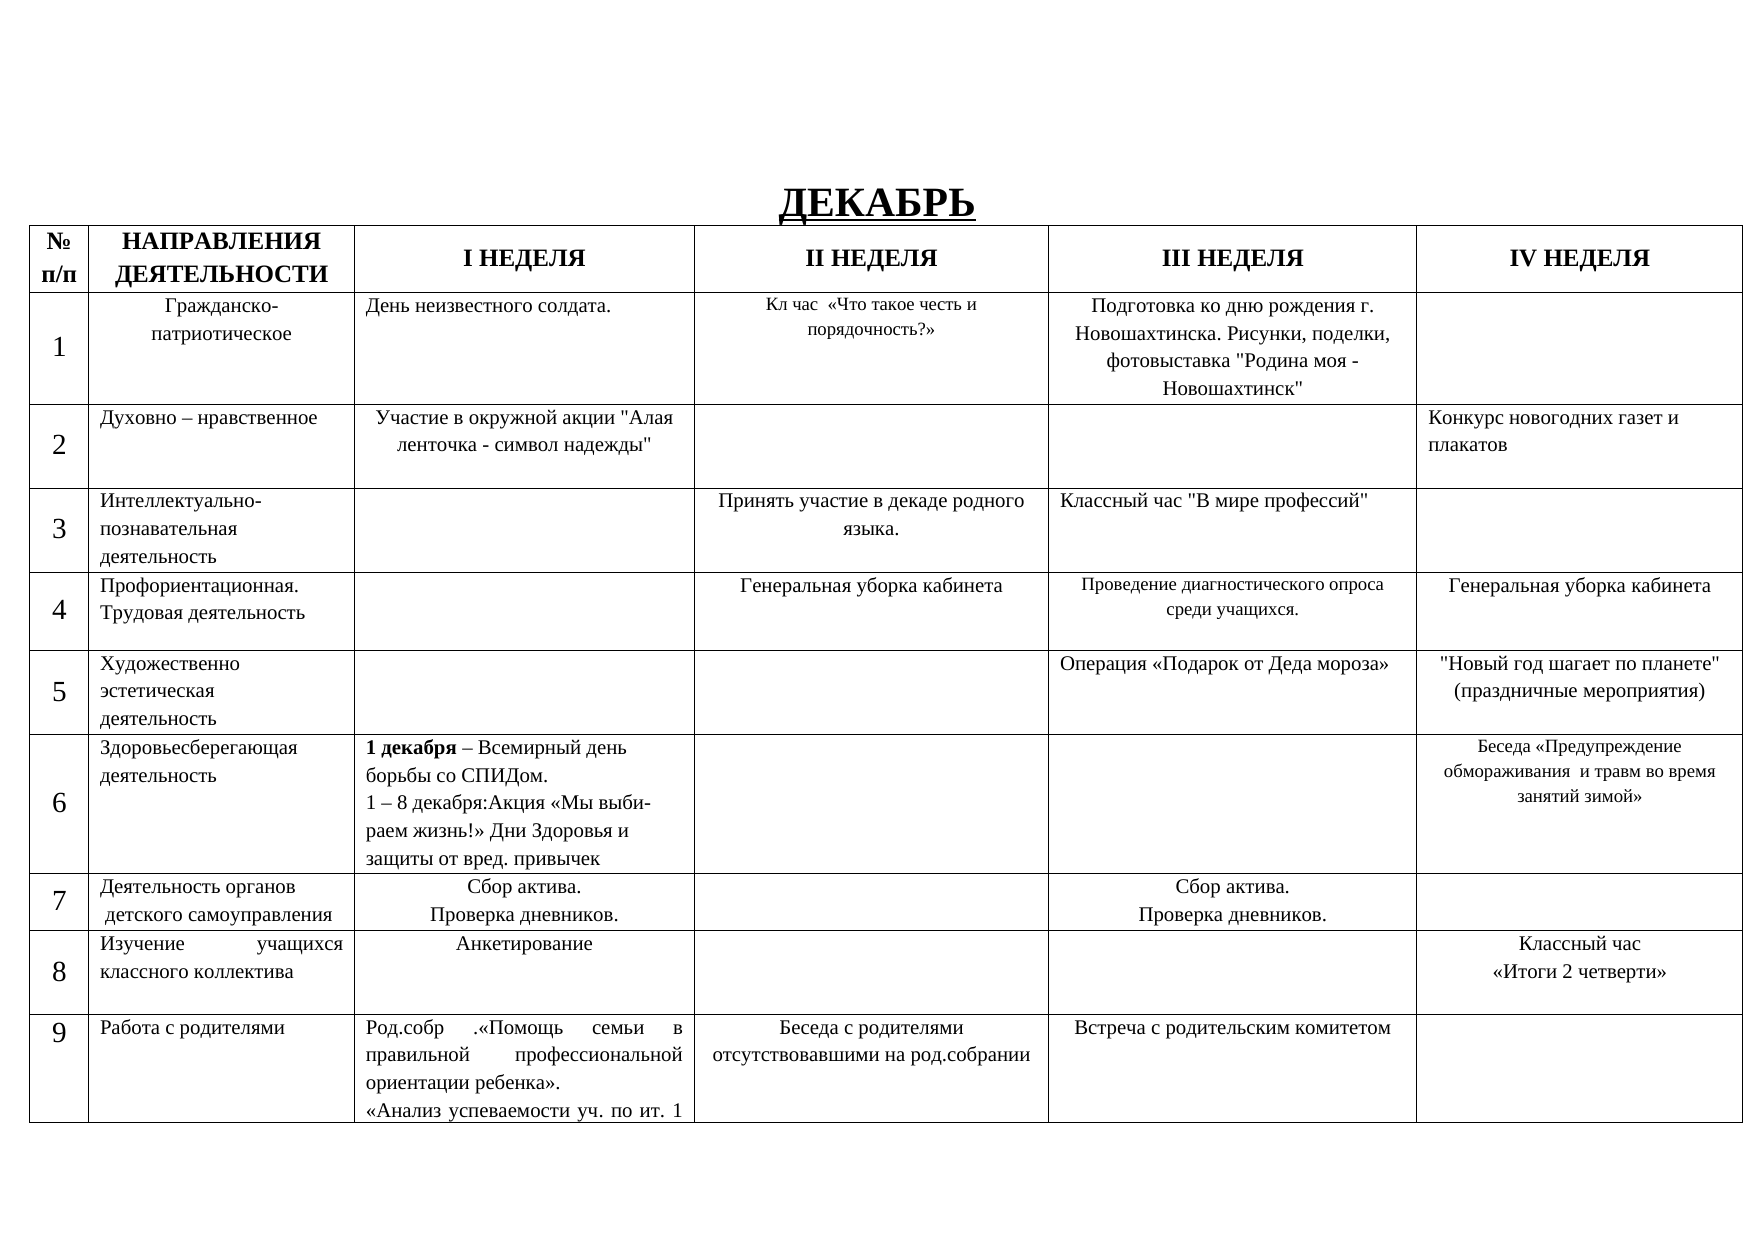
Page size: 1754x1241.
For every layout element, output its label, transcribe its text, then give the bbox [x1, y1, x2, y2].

table_cell [695, 651, 1048, 734]
table_cell [1417, 489, 1742, 572]
table_cell Участие в окружной акции "Алая ленточка - символ надежды" [355, 405, 694, 487]
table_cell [355, 1015, 694, 1122]
table_cell [695, 874, 1048, 930]
table_cell 4 [30, 573, 88, 650]
table_cell Профориентационная. Трудовая деятельность [89, 573, 354, 650]
table_cell Анкетирование [355, 931, 694, 1014]
table_header № п/п [30, 226, 88, 292]
table_cell Подготовка ко дню рождения г. Новошахтинска. Рисунки, поделки, фотовыставка "Родина моя - Новошахтинск" [1049, 293, 1416, 403]
table_cell День неизвестного солдата. [355, 293, 694, 403]
table_header I НЕДЕЛЯ [355, 226, 694, 292]
table_cell 8 [30, 931, 88, 1014]
table_cell Генеральная уборка кабинета [1417, 573, 1742, 650]
table_cell Генеральная уборка кабинета [695, 573, 1048, 650]
table_header II НЕДЕЛЯ [695, 226, 1048, 292]
table_cell [1417, 874, 1742, 930]
table_cell Принять участие в декаде родного языка. [695, 489, 1048, 572]
table_cell 2 [30, 405, 88, 487]
table_header НАПРАВЛЕНИЯ ДЕЯТЕЛЬНОСТИ [89, 226, 354, 292]
table_cell Работа с родителями [89, 1015, 354, 1122]
table_cell Классный час «Итоги 2 четверти» [1417, 931, 1742, 1014]
table_header IV НЕДЕЛЯ [1417, 226, 1742, 292]
table_cell 6 [30, 735, 88, 873]
table_cell [695, 735, 1048, 873]
table_cell Интеллектуально-познавательная деятельность [89, 489, 354, 572]
table_cell Духовно – нравственное [89, 405, 354, 487]
table_cell 1 [30, 293, 88, 403]
table_cell [1417, 1015, 1742, 1122]
table_cell Изучение учащихся классного коллектива [89, 931, 354, 1014]
table_cell Гражданско-патриотическое [89, 293, 354, 403]
table_cell Сбор актива. Проверка дневников. [355, 874, 694, 930]
table_cell [355, 489, 694, 572]
table_cell Художественно эстетическая деятельность [89, 651, 354, 734]
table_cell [695, 1015, 1048, 1122]
text ДЕКАБРЬ [118, 177, 1636, 225]
table_cell 5 [30, 651, 88, 734]
table_cell [1049, 405, 1416, 487]
table_cell Сбор актива. Проверка дневников. [1049, 874, 1416, 930]
table_cell Проведение диагностического опроса среди учащихся. [1049, 573, 1416, 650]
table_cell 1 декабря – Всемирный день борьбы со СПИДом. 1 – 8 декабря:Акция «Мы выби-раем жизнь!» Дни Здоровья и защиты от вред. привычек [355, 735, 694, 873]
table_cell Кл час «Что такое честь и порядочность?» [695, 293, 1048, 403]
table_cell [1049, 931, 1416, 1014]
table_cell [355, 573, 694, 650]
table_cell Беседа «Предупреждение обмораживания и травм во время занятий зимой» [1417, 735, 1742, 873]
table_cell 9 [30, 1015, 88, 1122]
table_cell [695, 931, 1048, 1014]
table_cell Конкурс новогодних газет и плакатов [1417, 405, 1742, 487]
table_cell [1049, 1015, 1416, 1122]
table_cell [1417, 293, 1742, 403]
table_cell 7 [30, 874, 88, 930]
table_cell [355, 651, 694, 734]
table_header III НЕДЕЛЯ [1049, 226, 1416, 292]
table_cell [695, 405, 1048, 487]
table_cell Деятельность органов детского самоуправления [89, 874, 354, 930]
table_cell [1049, 735, 1416, 873]
table_cell Классный час "В мире профессий" [1049, 489, 1416, 572]
table_cell Операция «Подарок от Деда мороза» [1049, 651, 1416, 734]
table_cell "Новый год шагает по планете" (праздничные мероприятия) [1417, 651, 1742, 734]
table_cell 3 [30, 489, 88, 572]
table_cell Здоровьесберегающая деятельность [89, 735, 354, 873]
